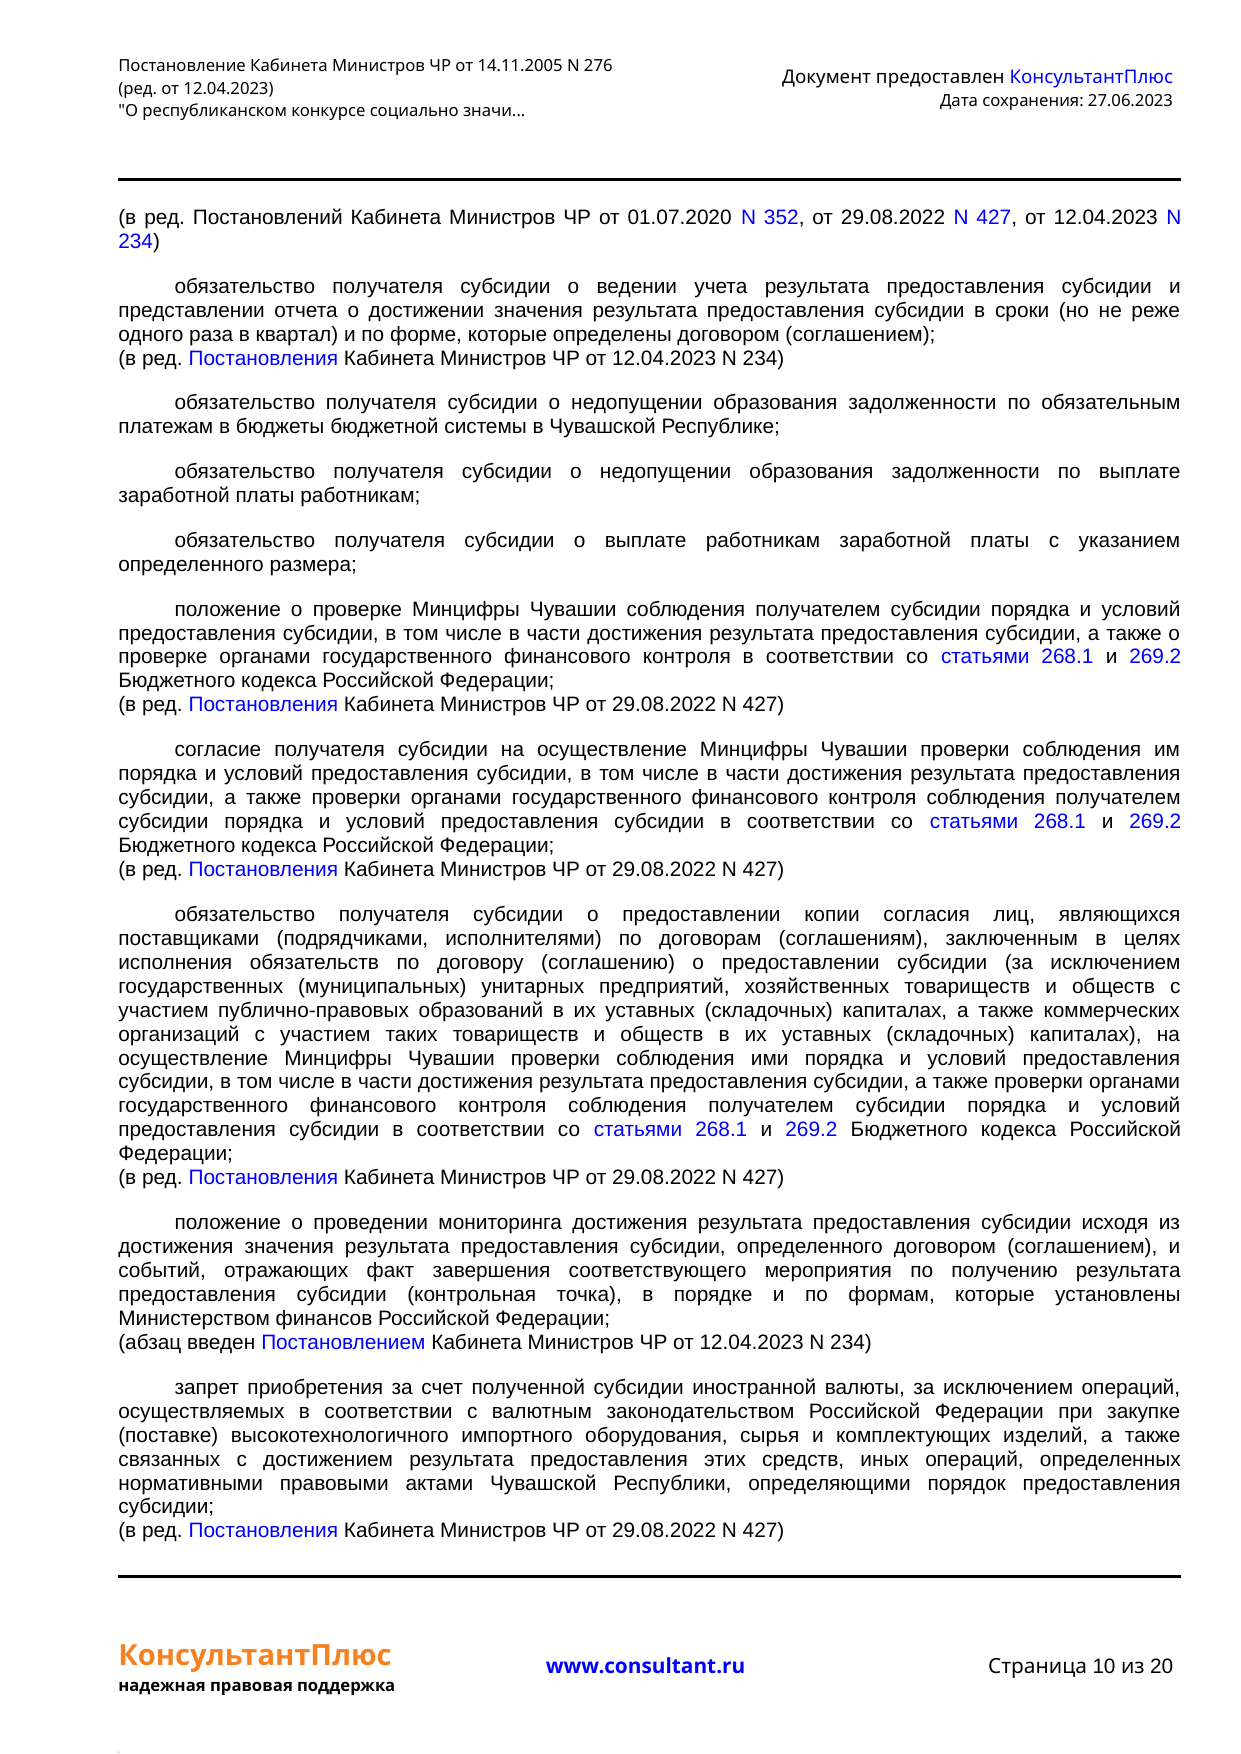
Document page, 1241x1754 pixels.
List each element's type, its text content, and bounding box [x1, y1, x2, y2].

text (в ред. Постановления Кабинета Министров ЧР от 12.04.2023 N 234) [118, 345, 1181, 369]
text согласие получателя субсидии на осуществление Минцифры Чувашии проверки соблюдения им порядка и условий предоставления субсидии, в том числе в части достижения результата предоставления субсидии, а также проверки органами государственного финансового контроля соблюдения получателем субсидии порядка и условий предоставления субсидии в соответствии со статьями 268.1 и 269.2 Бюджетного кодекса Российской Федерации; [118, 737, 1181, 857]
text (абзац введен Постановлением Кабинета Министров ЧР от 12.04.2023 N 234) [118, 1330, 1181, 1354]
text (в ред. Постановления Кабинета Министров ЧР от 29.08.2022 N 427) [118, 857, 1181, 881]
text (в ред. Постановления Кабинета Министров ЧР от 29.08.2022 N 427) [118, 1165, 1181, 1189]
text запрет приобретения за счет полученной субсидии иностранной валюты, за исключением операций, осуществляемых в соответствии с валютным законодательством Российской Федерации при закупке (поставке) высокотехнологичного импортного оборудования, сырья и комплектующих изделий, а также связанных с достижением результата предоставления этих средств, иных операций, определенных нормативными правовыми актами Чувашской Республики, определяющими порядок предоставления субсидии; [118, 1374, 1181, 1518]
text (в ред. Постановлений Кабинета Министров ЧР от 01.07.2020 N 352, от 29.08.2022 N 427, от 12.04.2023 N 234) [118, 205, 1181, 253]
text обязательство получателя субсидии о ведении учета результата предоставления субсидии и представлении отчета о достижении значения результата предоставления субсидии в сроки (но не реже одного раза в квартал) и по форме, которые определены договором (соглашением); [118, 273, 1181, 345]
text положение о проверке Минцифры Чувашии соблюдения получателем субсидии порядка и условий предоставления субсидии, в том числе в части достижения результата предоставления субсидии, а также о проверке органами государственного финансового контроля в соответствии со статьями 268.1 и 269.2 Бюджетного кодекса Российской Федерации; [118, 596, 1181, 692]
text (в ред. Постановления Кабинета Министров ЧР от 29.08.2022 N 427) [118, 692, 1181, 716]
text обязательство получателя субсидии о недопущении образования задолженности по выплате заработной платы работникам; [118, 459, 1181, 507]
text обязательство получателя субсидии о предоставлении копии согласия лиц, являющихся поставщиками (подрядчиками, исполнителями) по договорам (соглашениям), заключенным в целях исполнения обязательств по договору (соглашению) о предоставлении субсидии (за исключением государственных (муниципальных) унитарных предприятий, хозяйственных товариществ и обществ с участием публично-правовых образований в их уставных (складочных) капиталах, а также коммерческих организаций с участием таких товариществ и обществ в их уставных (складочных) капиталах), на осуществление Минцифры Чувашии проверки соблюдения ими порядка и условий предоставления субсидии, в том числе в части достижения результата предоставления субсидии, а также проверки органами государственного финансового контроля соблюдения получателем субсидии порядка и условий предоставления субсидии в соответствии со статьями 268.1 и 269.2 Бюджетного кодекса Российской Федерации; [118, 902, 1181, 1165]
text (в ред. Постановления Кабинета Министров ЧР от 29.08.2022 N 427) [118, 1518, 1181, 1542]
text положение о проведении мониторинга достижения результата предоставления субсидии исходя из достижения значения результата предоставления субсидии, определенного договором (соглашением), и событий, отражающих факт завершения соответствующего мероприятия по получению результата предоставления субсидии (контрольная точка), в порядке и по формам, которые установлены Министерством финансов Российской Федерации; [118, 1210, 1181, 1330]
text обязательство получателя субсидии о недопущении образования задолженности по обязательным платежам в бюджеты бюджетной системы в Чувашской Республике; [118, 390, 1181, 438]
text обязательство получателя субсидии о выплате работникам заработной платы с указанием определенного размера; [118, 528, 1181, 576]
